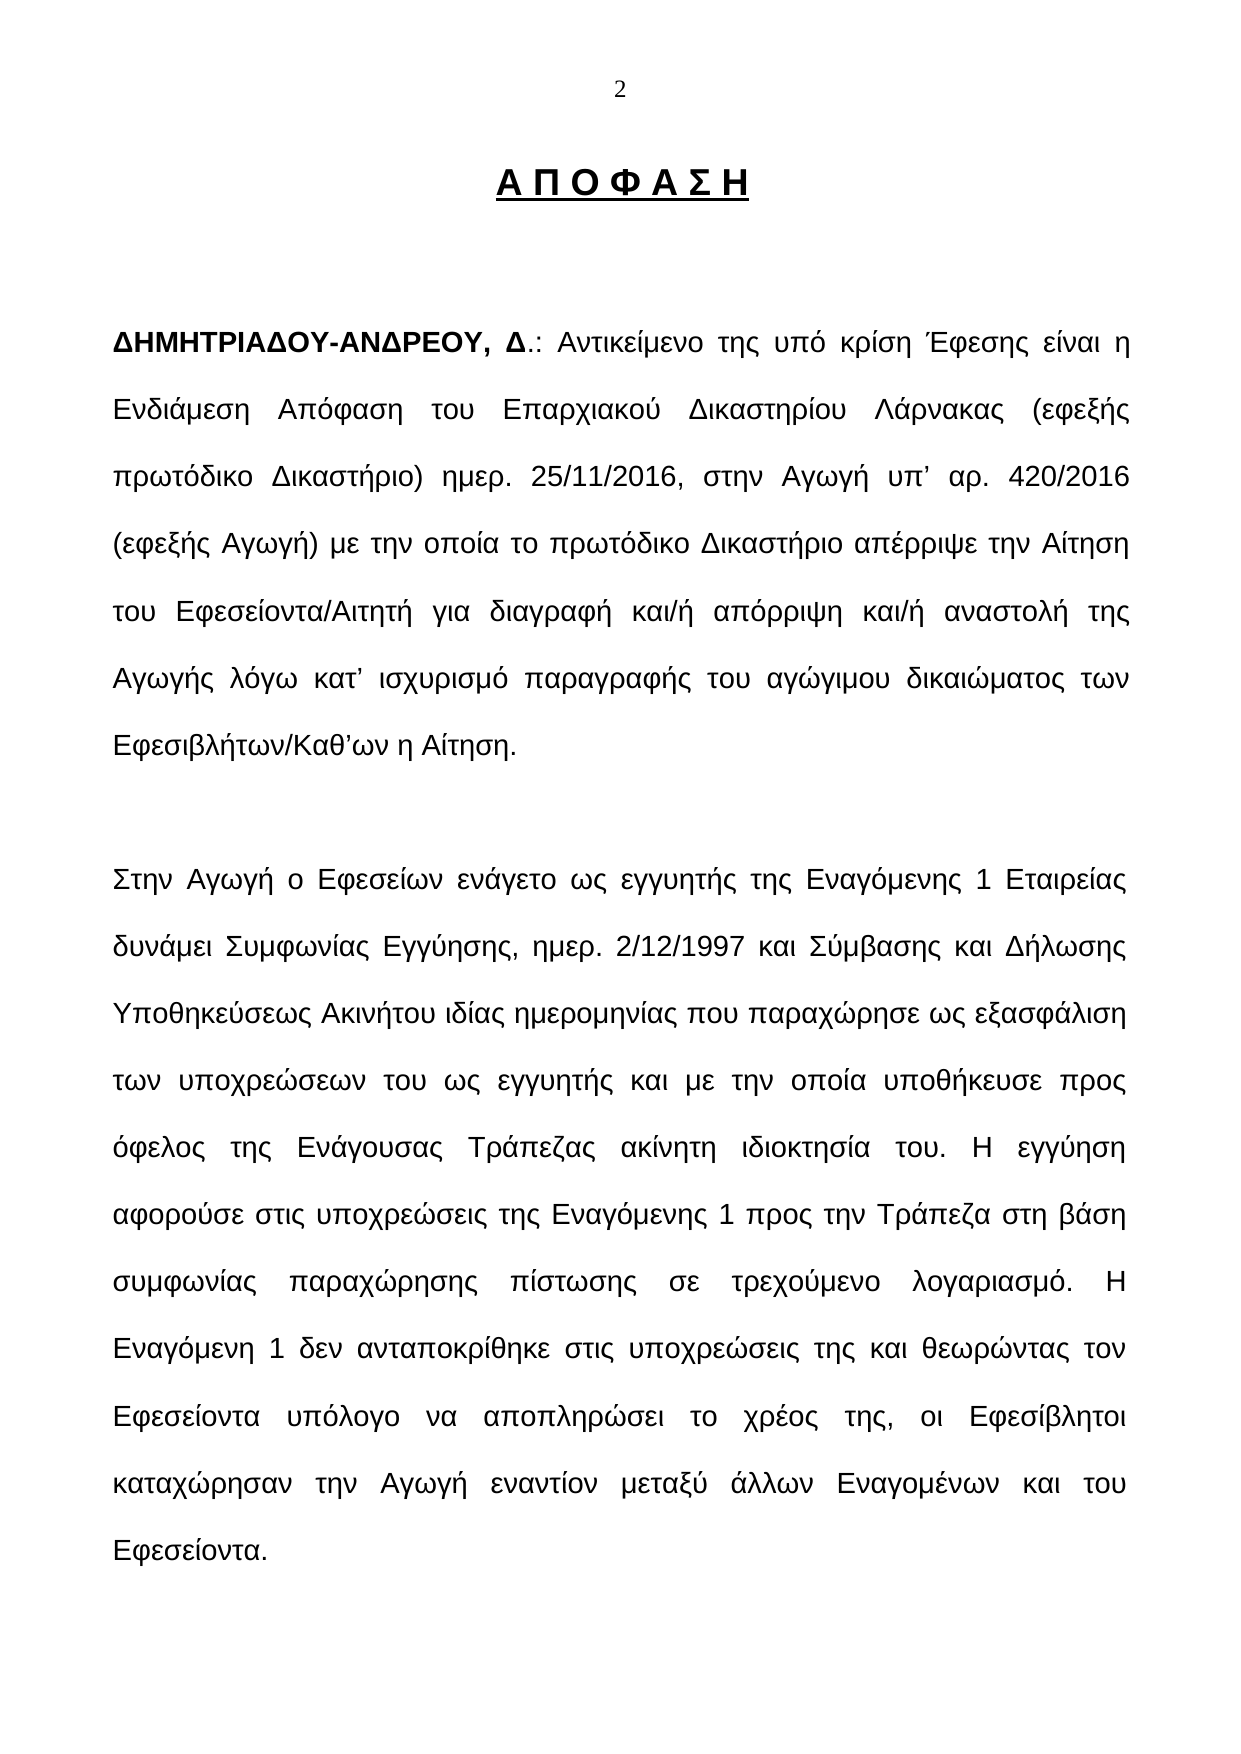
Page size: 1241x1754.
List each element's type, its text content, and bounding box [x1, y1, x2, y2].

text Α Π Ο Φ Α Σ Η [112, 160, 1131, 203]
text ΔΗΜΗΤΡΙΑΔΟΥ-ΑΝΔΡΕΟΥ, Δ.: Αντικείμενο της υπό κρίση Έφεσης είναι η Ενδιάμεση Απόφαση του Επαρχιακού Δικαστηρίου Λάρνακας (εφεξής πρωτόδικο Δικαστήριο) ημερ. 25/11/2016, στην Αγωγή υπ’ αρ. 420/2016 (εφεξής Αγωγή) με την οποία το πρωτόδικο Δικαστήριο απέρριψε την Αίτηση του Εφεσείοντα/Αιτητή για διαγραφή και/ή απόρριψη και/ή αναστολή της Αγωγής λόγω κατ’ ισχυρισμό παραγραφής του αγώγιμου δικαιώματος των Εφεσιβλήτων/Καθ’ων η Αίτηση. [112, 325, 1131, 761]
text Στην Αγωγή ο Εφεσείων ενάγετο ως εγγυητής της Εναγόμενης 1 Εταιρείας δυνάμει Συμφωνίας Εγγύησης, ημερ. 2/12/1997 και Σύμβασης και Δήλωσης Υποθηκεύσεως Ακινήτου ιδίας ημερομηνίας που παραχώρησε ως εξασφάλιση των υποχρεώσεων του ως εγγυητής και με την οποία υποθήκευσε προς όφελος της Ενάγουσας Τράπεζας ακίνητη ιδιοκτησία του. Η εγγύηση αφορούσε στις υποχρεώσεις της Εναγόμενης 1 προς την Τράπεζα στη βάση συμφωνίας παραχώρησης πίστωσης σε τρεχούμενο λογαριασμό. Η Εναγόμενη 1 δεν ανταποκρίθηκε στις υποχρεώσεις της και θεωρώντας τον Εφεσείοντα υπόλογο να αποπληρώσει το χρέος της, οι Εφεσίβλητοι καταχώρησαν την Αγωγή εναντίον μεταξύ άλλων Εναγομένων και του Εφεσείοντα. [112, 862, 1128, 1566]
